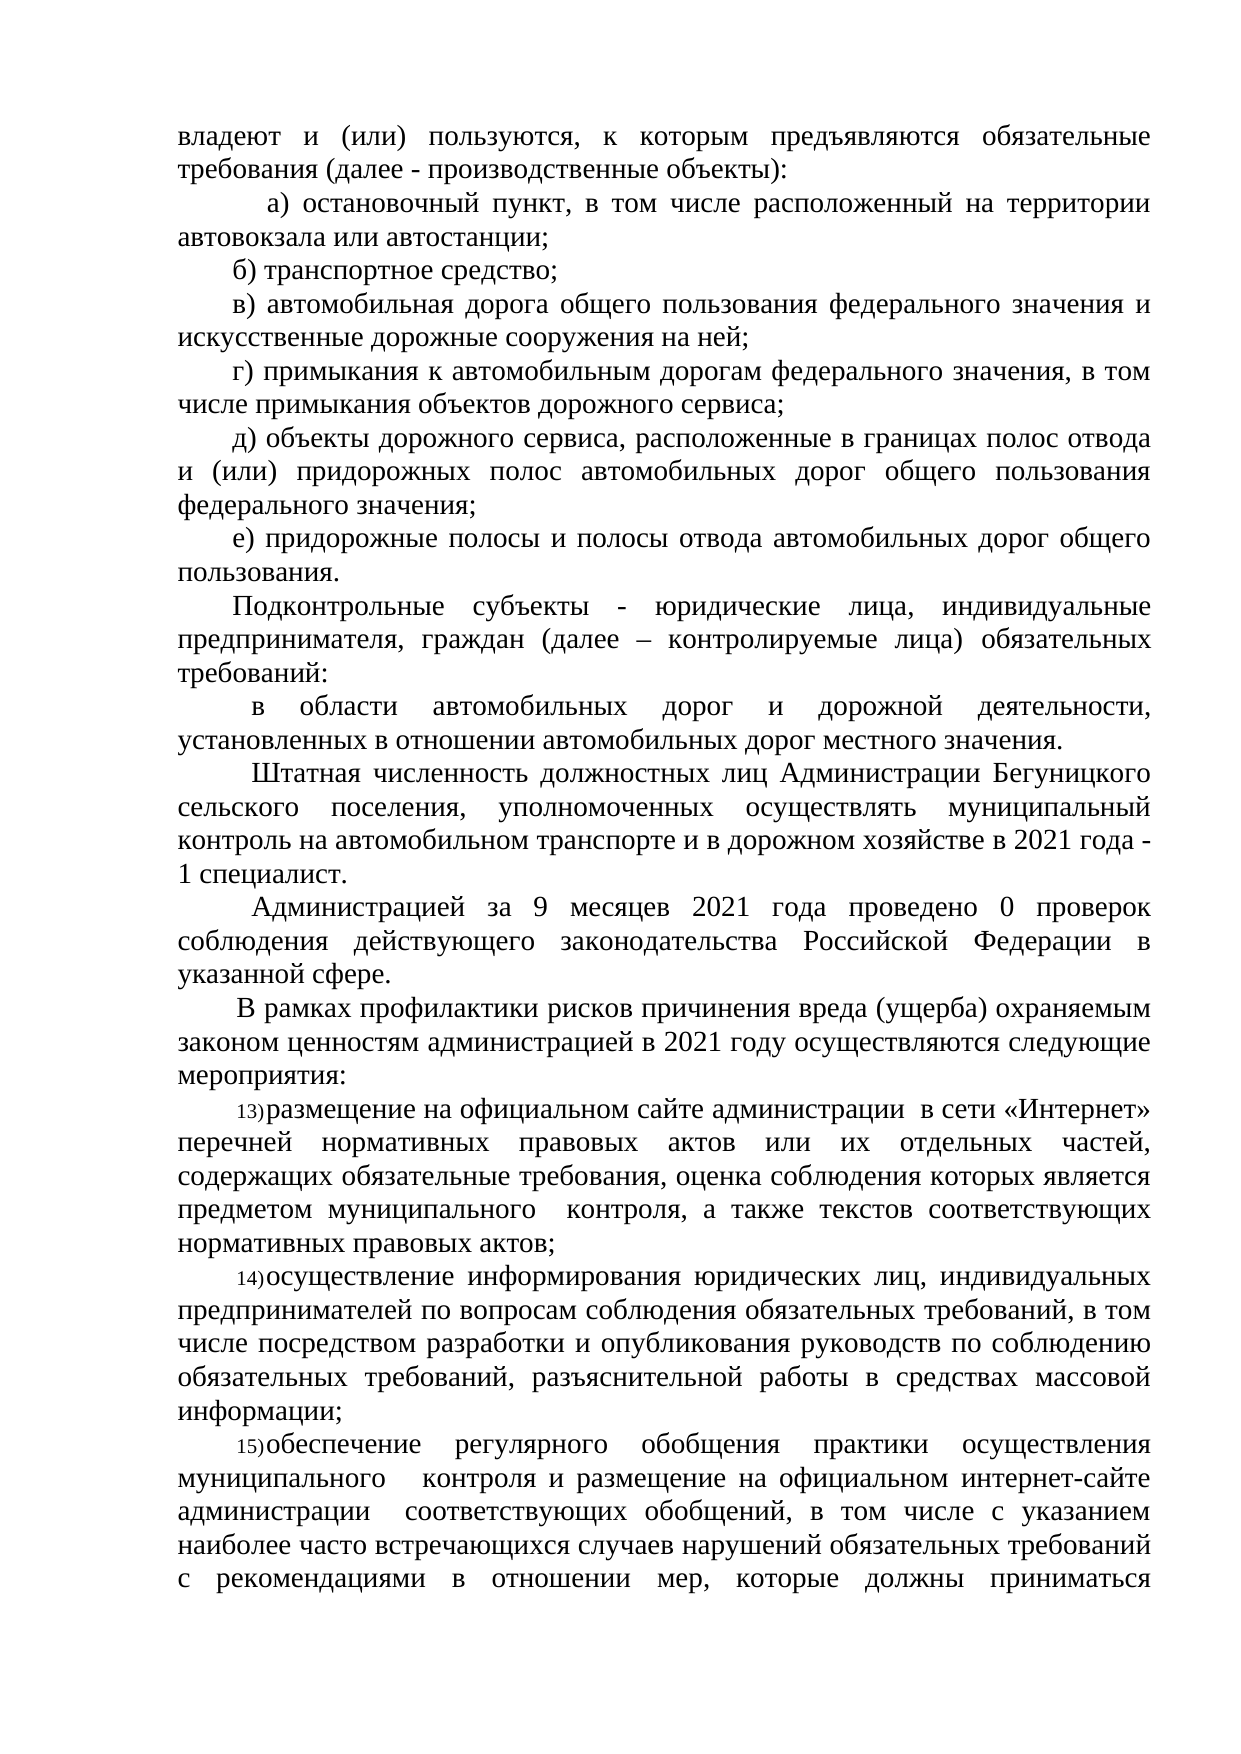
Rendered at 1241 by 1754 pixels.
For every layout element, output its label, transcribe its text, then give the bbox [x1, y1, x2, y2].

text а) остановочный пункт, в том числе расположенный на территории автовокзала или автостанции; [177, 185, 1152, 252]
text е) придорожные полосы и полосы отвода автомобильных дорог общего пользования. [177, 521, 1152, 588]
text Администрацией за 9 месяцев 2021 года проведено 0 проверок соблюдения действующего законодательства Российской Федерации в указанной сфере. [177, 889, 1152, 990]
text В рамках профилактики рисков причинения вреда (ущерба) охраняемым законом ценностям администрацией в 2021 году осуществляются следующие мероприятия: [177, 990, 1152, 1091]
text д) объекты дорожного сервиса, расположенные в границах полос отвода и (или) придорожных полос автомобильных дорог общего пользования федерального значения; [177, 420, 1152, 521]
text б) транспортное средство; [177, 252, 1152, 286]
text в области автомобильных дорог и дорожной деятельности, установленных в отношении автомобильных дорог местного значения. [177, 688, 1152, 755]
text в) автомобильная дорога общего пользования федерального значения и искусственные дорожные сооружения на ней; [177, 286, 1152, 353]
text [177, 118, 1152, 185]
text Штатная численность должностных лиц Администрации Бегуницкого сельского поселения, уполномоченных осуществлять муниципальный контроль на автомобильном транспорте и в дорожном хозяйстве в 2021 года - 1 специалист. [177, 755, 1152, 889]
text Подконтрольные субъекты - юридические лица, индивидуальные предпринимателя, граждан (далее – контролируемые лица) обязательных требований: [177, 588, 1152, 688]
list размещение на официальном сайте администрации в сети «Интернет» перечней нормативных правовых актов или их отдельных частей, содержащих обязательные требования, оценка соблюдения которых является предметом муниципального контроля, а также текстов соответствующих нормативных правовых актов; [177, 1091, 1152, 1258]
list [177, 1426, 1152, 1594]
list осуществление информирования юридических лиц, индивидуальных предпринимателей по вопросам соблюдения обязательных требований, в том числе посредством разработки и опубликования руководств по соблюдению обязательных требований, разъяснительной работы в средствах массовой информации; [177, 1258, 1152, 1426]
text г) примыкания к автомобильным дорогам федерального значения, в том числе примыкания объектов дорожного сервиса; [177, 353, 1152, 420]
